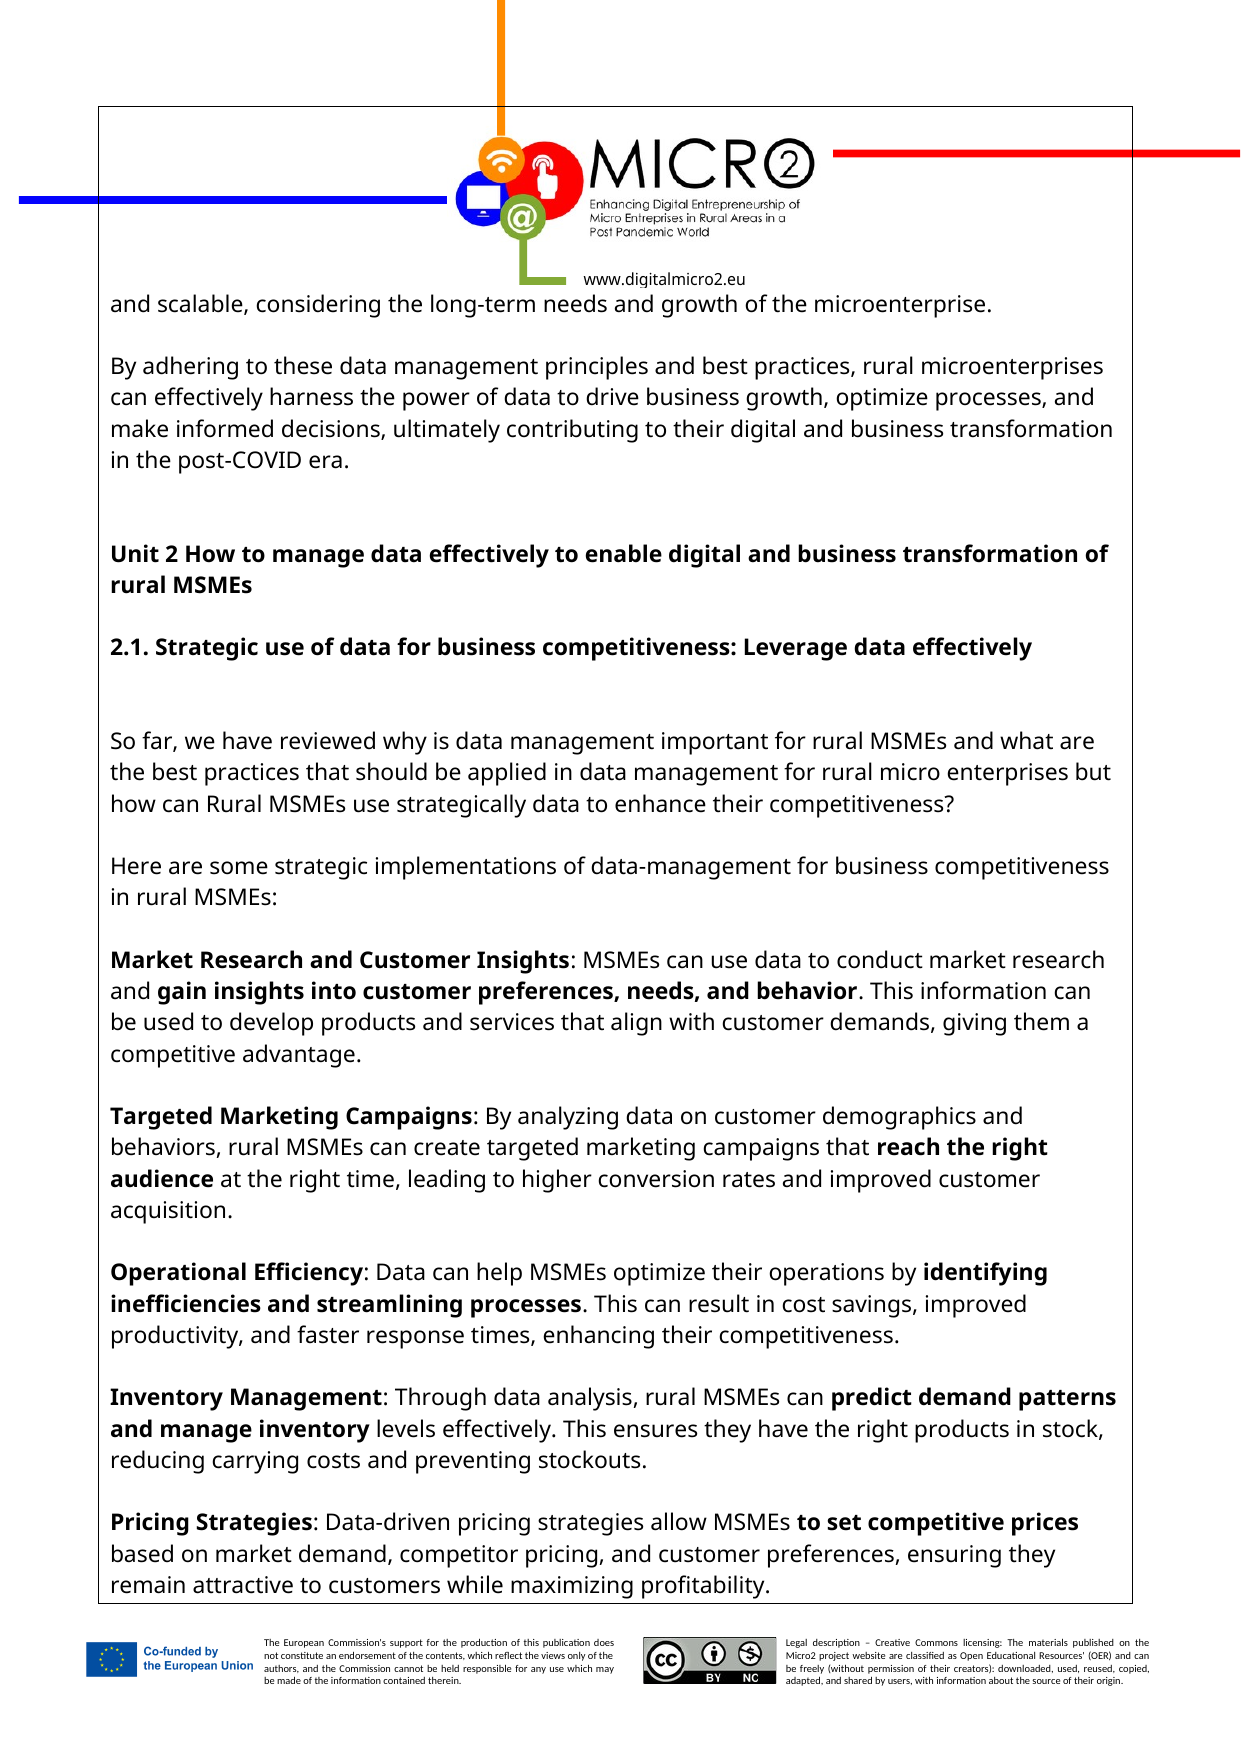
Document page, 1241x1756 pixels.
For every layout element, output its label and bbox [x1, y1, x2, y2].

table_cell [99, 107, 1132, 1603]
picture [84, 1641, 266, 1679]
picture [643, 1637, 777, 1684]
